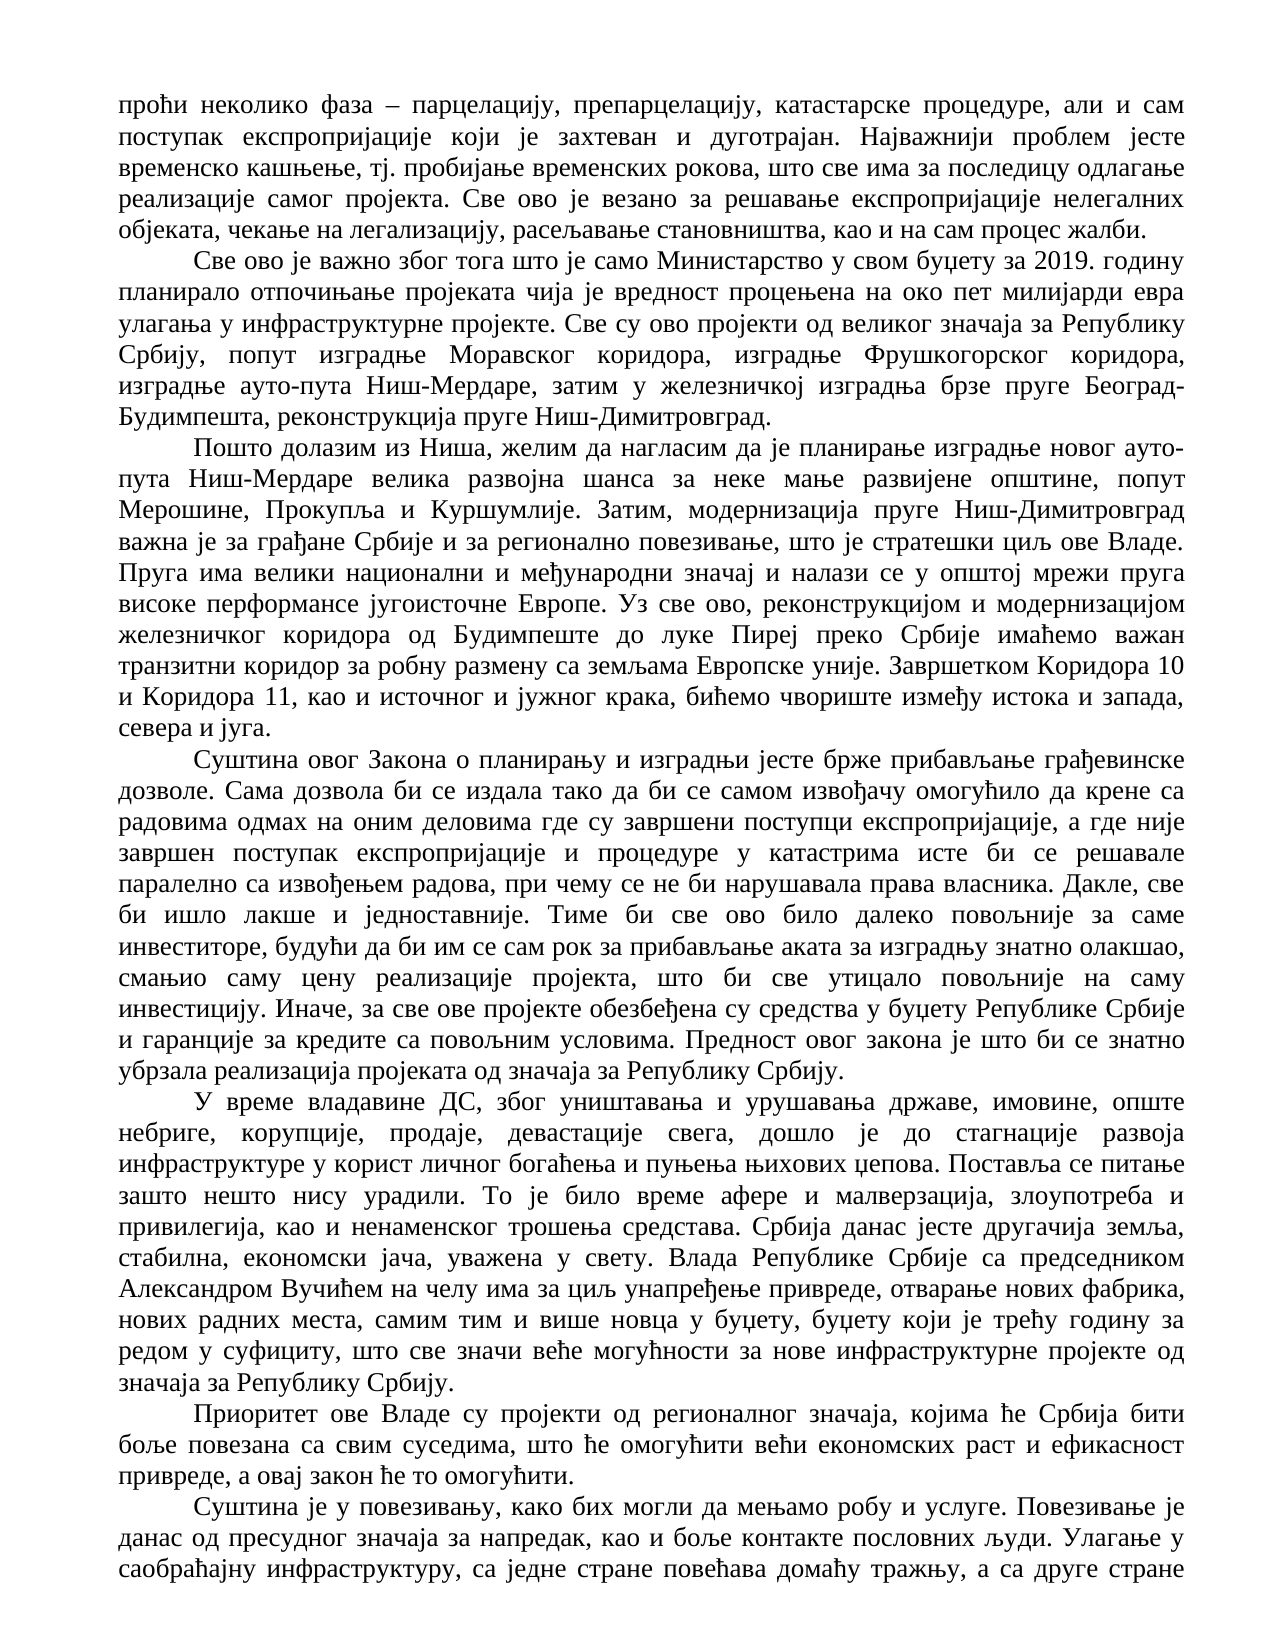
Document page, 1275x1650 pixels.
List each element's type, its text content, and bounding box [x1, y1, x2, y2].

text Све ово је важно због тога што је само Министарство у свом буџету за 2019. годину планирало отпочињање пројеката чија је вредност процењена на око пет милијарди евра улагања у инфраструктурне пројекте. Све су ово пројекти од великог значаја за Републику Србију, попут изградње Моравског коридора, изградње Фрушкогорског коридора, изградње ауто-пута Ниш-Мердаре, затим у железничкој изградња брзе пруге Београд-Будимпешта, реконструкција пруге Ниш-Димитровград. [118, 244, 1186, 431]
text У време владавине ДС, због уништавања и урушавања државе, имовине, опште небриге, корупције, продаје, девастације свега, дошло је до стагнације развоја инфраструктуре у корист личног богаћења и пуњења њихових џепова. Поставља се питање зашто нешто нису урадили. То је било време афере и малверзација, злоупотреба и привилегија, као и ненаменског трошења средстава. Србија данас јесте другачија земља, стабилна, економски јача, уважена у свету. Влада Републике Србије са председником Александром Вучићем на челу има за циљ унапређење привреде, отварање нових фабрика, нових радних места, самим тим и више новца у буџету, буџету који је трећу годину за редом у суфициту, што све значи веће могућности за нове инфраструктурне пројекте од значаја за Републику Србију. [118, 1085, 1186, 1397]
text Пошто долазим из Ниша, желим да нагласим да је планирање изградње новог ауто-пута Ниш-Мердаре велика развојна шанса за неке мање развијене општине, попут Мерошине, Прокупља и Куршумлије. Затим, модернизација пруге Ниш-Димитровград важна је за грађане Србије и за регионално повезивање, што је стратешки циљ ове Владе. Пруга има велики национални и међународни значај и налази се у општој мрежи пруга високе перформансе југоисточне Европе. Уз све ово, реконструкцијом и модернизацијом железничког коридора од Будимпеште до луке Пиреј преко Србије имаћемо важан транзитни коридор за робну размену са земљама Европске уније. Завршетком Коридора 10 и Коридора 11, као и источног и јужног крака, бићемо чвориште између истока и запада, севера и југа. [118, 431, 1186, 743]
text Приоритет ове Владе су пројекти од регионалног значаја, којима ће Србија бити боље повезана са свим суседима, што ће омогућити већи економских раст и ефикасност привреде, а овај закон ће то омогућити. [118, 1397, 1186, 1490]
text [118, 89, 1186, 244]
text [118, 1490, 1186, 1584]
text Суштина овог Закона о планирању и изградњи јесте брже прибављање грађевинске дозволе. Сама дозвола би се издала тако да би се самом извођачу омогућило да крене са радовима одмах на оним деловима где су завршени поступци експропријације, а где није завршен поступак експропријације и процедуре у катастрима исте би се решавале паралелно са извођењем радова, при чему се не би нарушавала права власника. Дакле, све би ишло лакше и једноставније. Тиме би све ово било далеко повољније за саме инвеститоре, будући да би им се сам рок за прибављање аката за изградњу знатно олакшао, смањио саму цену реализације пројекта, што би све утицало повољније на саму инвестицију. Иначе, за све ове пројекте обезбеђена су средства у буџету Републике Србије и гаранције за кредите са повољним условима. Предност овог закона је што би се знатно убрзала реализација пројеката од значаја за Републику Србију. [118, 743, 1186, 1085]
